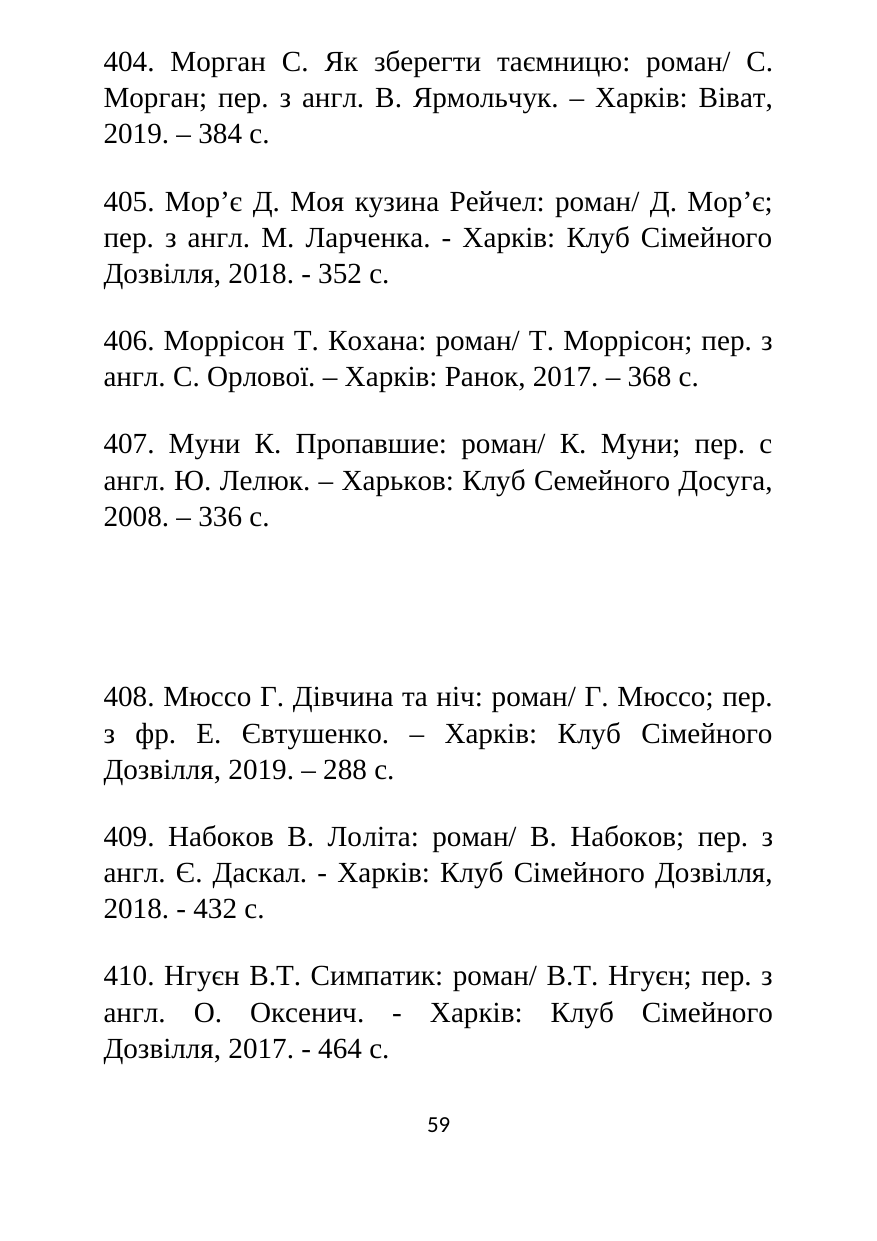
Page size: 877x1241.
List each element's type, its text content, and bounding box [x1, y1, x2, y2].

text 407. Муни К. Пропавшие: роман/ К. Муни; пер. с англ. Ю. Лелюк. – Харьков: Клуб Семейного Досуга, 2008. – 336 с. [103, 427, 774, 532]
text 406. Моррісон Т. Кохана: роман/ Т. Моррісон; пер. з англ. С. Орлової. – Харків: Ранок, 2017. – 368 с. [103, 323, 774, 393]
text 405. Мор’є Д. Моя кузина Рейчел: роман/ Д. Мор’є; пер. з англ. М. Ларченка. - Харків: Клуб Сімейного Дозвілля, 2018. - 352 с. [103, 184, 774, 289]
text 409. Набоков В. Лоліта: роман/ В. Набоков; пер. з англ. Є. Даскал. - Харків: Клуб Сімейного Дозвілля, 2018. - 432 с. [103, 819, 774, 925]
text 404. Морган С. Як зберегти таємницю: роман/ С. Морган; пер. з англ. В. Ярмольчук. – Харків: Віват, 2019. – 384 с. [103, 44, 774, 150]
text 410. Нгуєн В.Т. Симпатик: роман/ В.Т. Нгуєн; пер. з англ. О. Оксенич. - Харків: Клуб Сімейного Дозвілля, 2017. - 464 с. [103, 958, 774, 1064]
text 408. Мюссо Г. Дівчина та ніч: роман/ Г. Мюссо; пер. з фр. Е. Євтушенко. – Харків: Клуб Сімейного Дозвілля, 2019. – 288 с. [103, 679, 774, 785]
